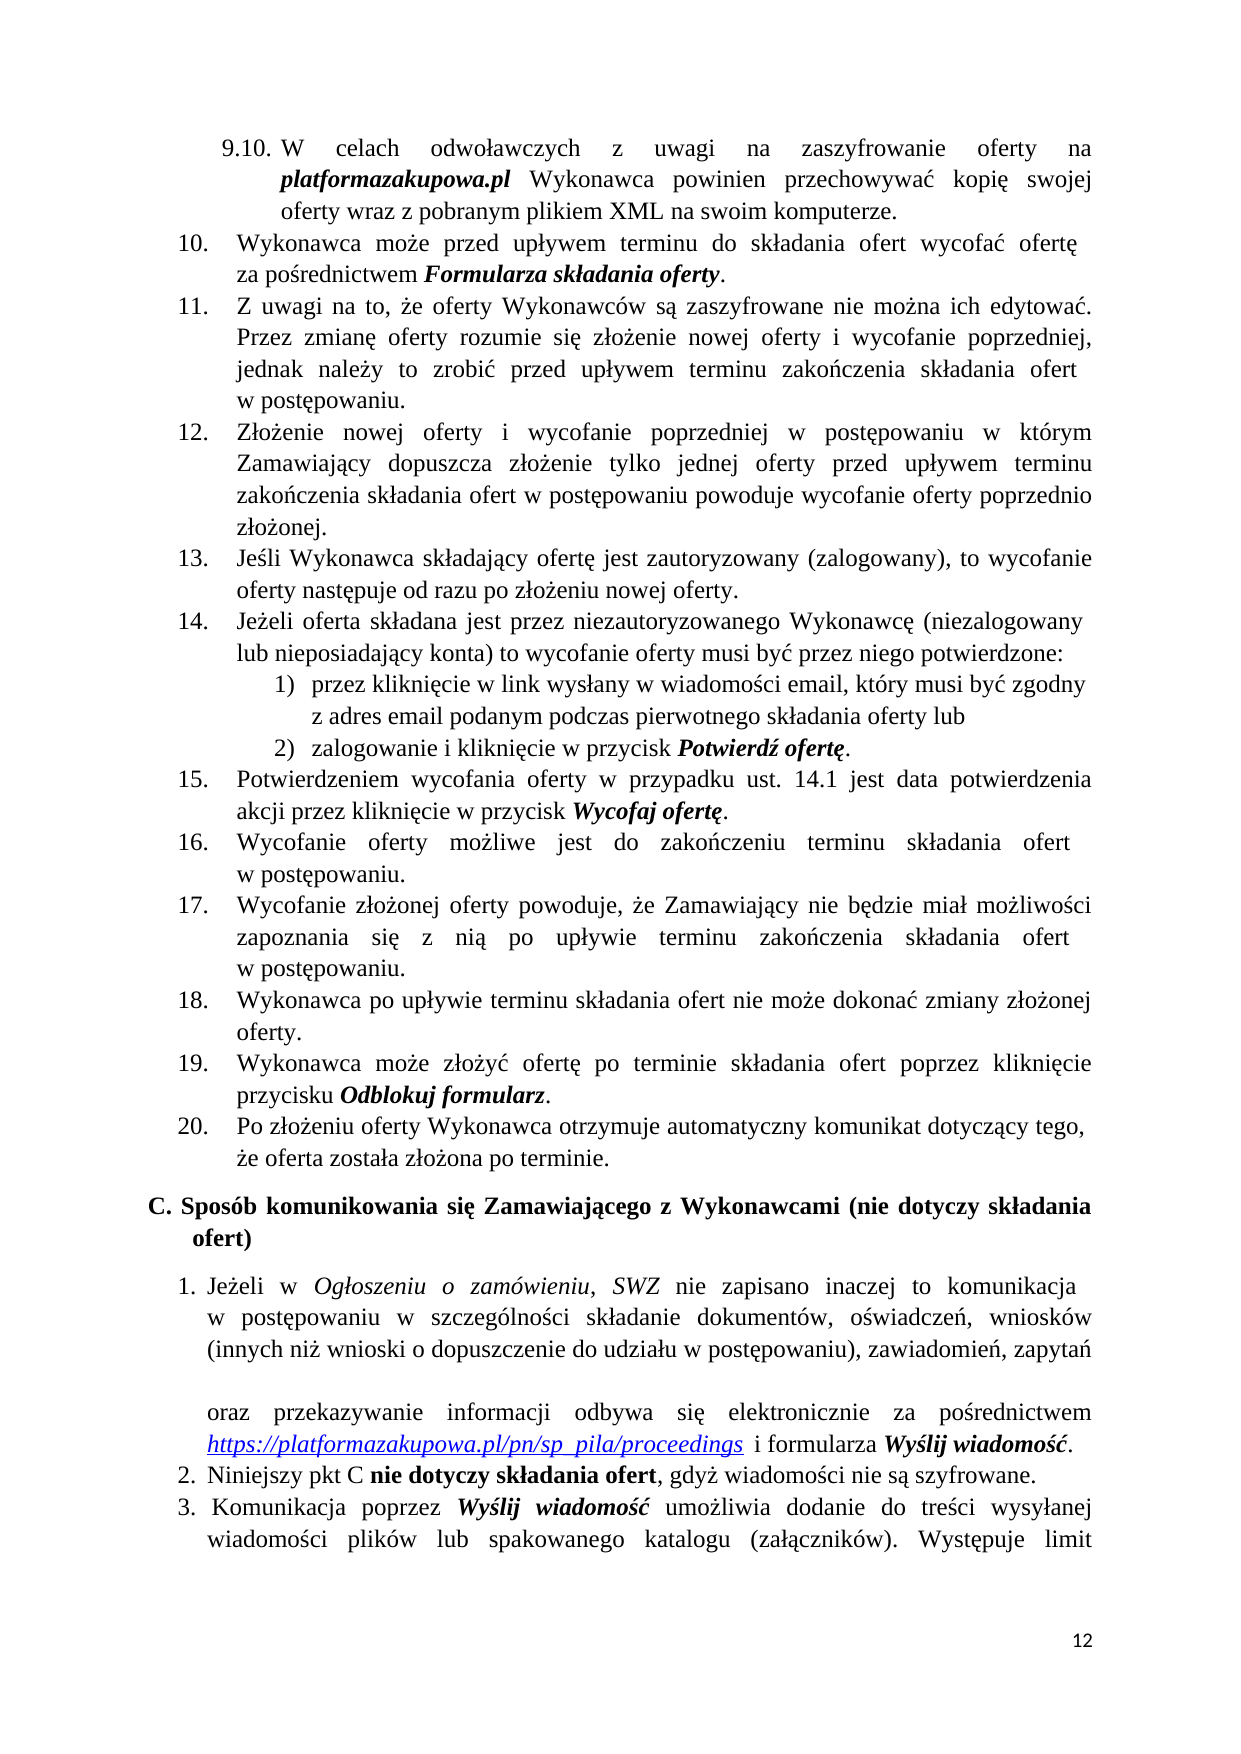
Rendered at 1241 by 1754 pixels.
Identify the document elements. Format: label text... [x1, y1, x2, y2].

list Jeżeli oferta składana jest przez niezautoryzowanego Wykonawcę (niezalogowany lub nieposiadający konta) to wycofanie oferty musi być przez niego potwierdzone: [177, 606, 1093, 667]
text 9.10. W celach odwoławczych z uwagi na zaszyfrowanie oferty na platformazakupowa.pl Wykonawca powinien przechowywać kopię swojej oferty wraz z pobranym plikiem XML na swoim komputerze. [222, 133, 1093, 225]
list Złożenie nowej oferty i wycofanie poprzedniej w postępowaniu w którym Zamawiający dopuszcza złożenie tylko jednej oferty przed upływem terminu zakończenia składania ofert w postępowaniu powoduje wycofanie oferty poprzednio złożonej. [177, 417, 1093, 540]
list Potwierdzeniem wycofania oferty w przypadku ust. 14.1 jest data potwierdzenia akcji przez kliknięcie w przycisk Wycofaj ofertę. [177, 764, 1093, 824]
list Wykonawca może przed upływem terminu do składania ofert wycofać ofertę za pośrednictwem Formularza składania oferty. [177, 228, 1093, 288]
list Wykonawca może złożyć ofertę po terminie składania ofert poprzez kliknięcie przycisku Odblokuj formularz. [177, 1048, 1093, 1108]
list Jeśli Wykonawca składający ofertę jest zautoryzowany (zalogowany), to wycofanie oferty następuje od razu po złożeniu nowej oferty. [177, 543, 1093, 603]
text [177, 1492, 1093, 1552]
text 1. Jeżeli w Ogłoszeniu o zamówieniu, SWZ nie zapisano inaczej to komunikacja w postępowaniu w szczególności składanie dokumentów, oświadczeń, wniosków (innych niż wnioski o dopuszczenie do udziału w postępowaniu), zawiadomień, zapytań oraz przekazywanie informacji odbywa się elektronicznie za pośrednictwem https://platformazakupowa.pl/pn/sp_pila/proceedings i formularza Wyślij wiadomość. [177, 1271, 1093, 1458]
list Wycofanie złożonej oferty powoduje, że Zamawiający nie będzie miał możliwości zapoznania się z nią po upływie terminu zakończenia składania ofert w postępowaniu. [177, 890, 1093, 982]
list zalogowanie i kliknięcie w przycisk Potwierdź ofertę. [274, 733, 1093, 761]
list Z uwagi na to, że oferty Wykonawców są zaszyfrowane nie można ich edytować. Przez zmianę oferty rozumie się złożenie nowej oferty i wycofanie poprzedniej, jednak należy to zrobić przed upływem terminu zakończenia składania ofert w postępowaniu. [177, 291, 1093, 414]
list Wykonawca po upływie terminu składania ofert nie może dokonać zmiany złożonej oferty. [177, 985, 1093, 1045]
list Wycofanie oferty możliwe jest do zakończeniu terminu składania ofert w postępowaniu. [177, 827, 1093, 888]
text C. Sposób komunikowania się Zamawiającego z Wykonawcami (nie dotyczy składania ofert) [148, 1191, 1093, 1251]
list przez kliknięcie w link wysłany w wiadomości email, który musi być zgodny z adres email podanym podczas pierwotnego składania oferty lub [274, 669, 1093, 730]
text 2. Niniejszy pkt C nie dotyczy składania ofert, gdyż wiadomości nie są szyfrowane. [177, 1461, 1093, 1489]
list Po złożeniu oferty Wykonawca otrzymuje automatyczny komunikat dotyczący tego, że oferta została złożona po terminie. [177, 1111, 1093, 1172]
